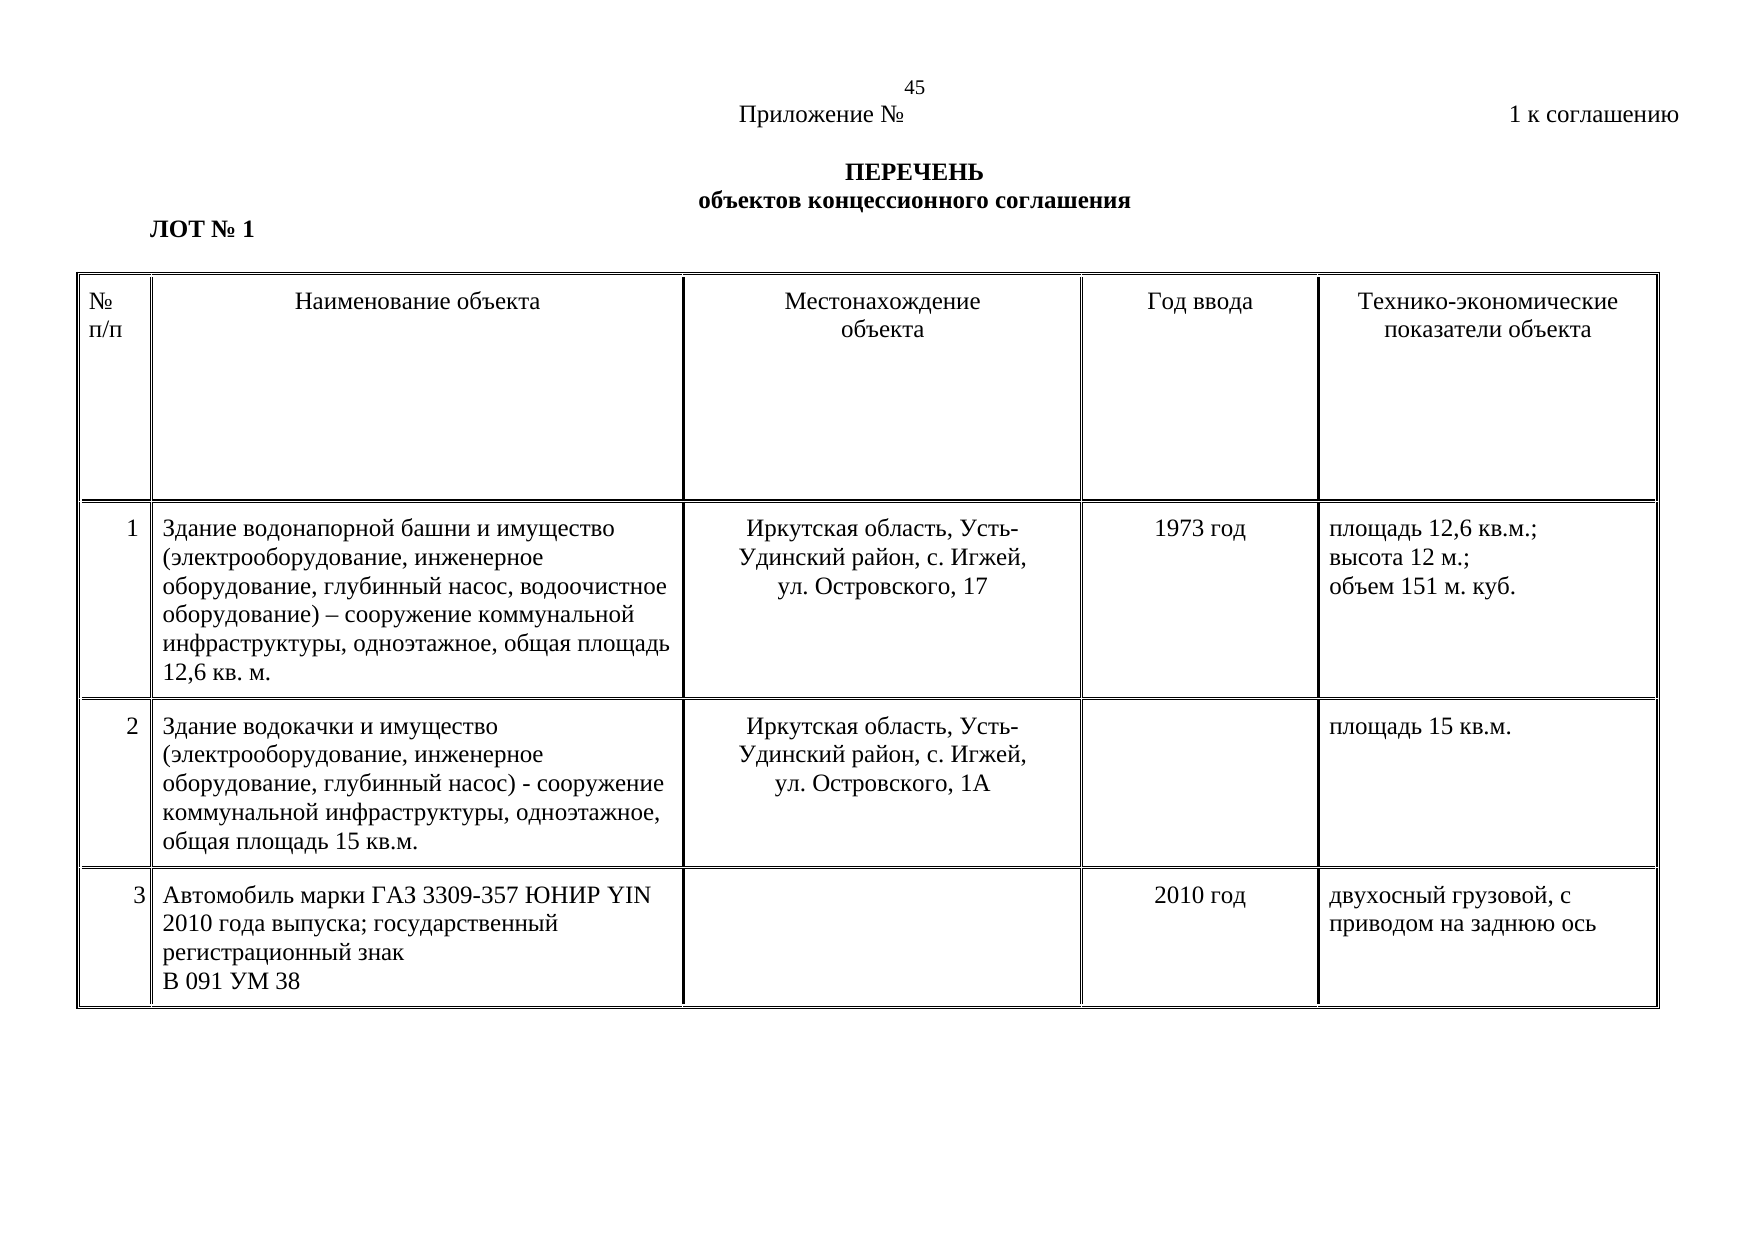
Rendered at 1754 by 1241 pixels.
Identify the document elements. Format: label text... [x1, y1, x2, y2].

table_cell площадь 12,6 кв.м.; высота 12 м.; объем 151 м. куб. [1320, 499, 1657, 697]
table_cell Здание водонапорной башни и имущество (электрооборудование, инженерное оборудование, глубинный насос, водоочистное оборудование) – сооружение коммунальной инфраструктуры, одноэтажное, общая площадь 12,6 кв. м. [153, 503, 682, 697]
table_cell [1083, 700, 1317, 866]
table_cell Иркутская область, Усть-Удинский район, с. Игжей, ул. Островского, 17 [685, 503, 1080, 697]
table_header Технико-экономические показатели объекта [1318, 275, 1656, 499]
text ЛОТ № 1 [150, 214, 1679, 243]
table_cell Иркутская область, Усть-Удинский район, с. Игжей, ул. Островского, 1А [685, 700, 1080, 866]
table_header Год ввода [1082, 273, 1318, 499]
table_cell 2010 год [1082, 869, 1318, 1006]
table_cell 1 [80, 499, 150, 697]
table_header Местонахождение объекта [683, 275, 1082, 499]
table_cell 3 [78, 866, 151, 1006]
text Приложение № 1 к соглашению [712, 99, 1679, 128]
table_cell 1973 год [1083, 503, 1317, 697]
table_header № п/п [80, 275, 151, 499]
table_cell 2 [78, 697, 151, 866]
table_cell [683, 869, 1082, 1006]
text объектов концессионного соглашения [150, 185, 1679, 214]
table_cell Автомобиль марки ГАЗ 3309-357 ЮНИР YIN 2010 года выпуска; государственный регистрационный знак В 091 УМ 38 [151, 869, 683, 1006]
text ПЕРЕЧЕНЬ [150, 157, 1679, 185]
table_cell площадь 15 кв.м. [1318, 697, 1658, 866]
table_cell Здание водокачки и имущество (электрооборудование, инженерное оборудование, глубинный насос) - сооружение коммунальной инфраструктуры, одноэтажное, общая площадь 15 кв.м. [153, 700, 682, 866]
table_header Наименование объекта [151, 273, 683, 499]
table_cell двухосный грузовой, с приводом на заднюю ось [1318, 866, 1658, 1006]
